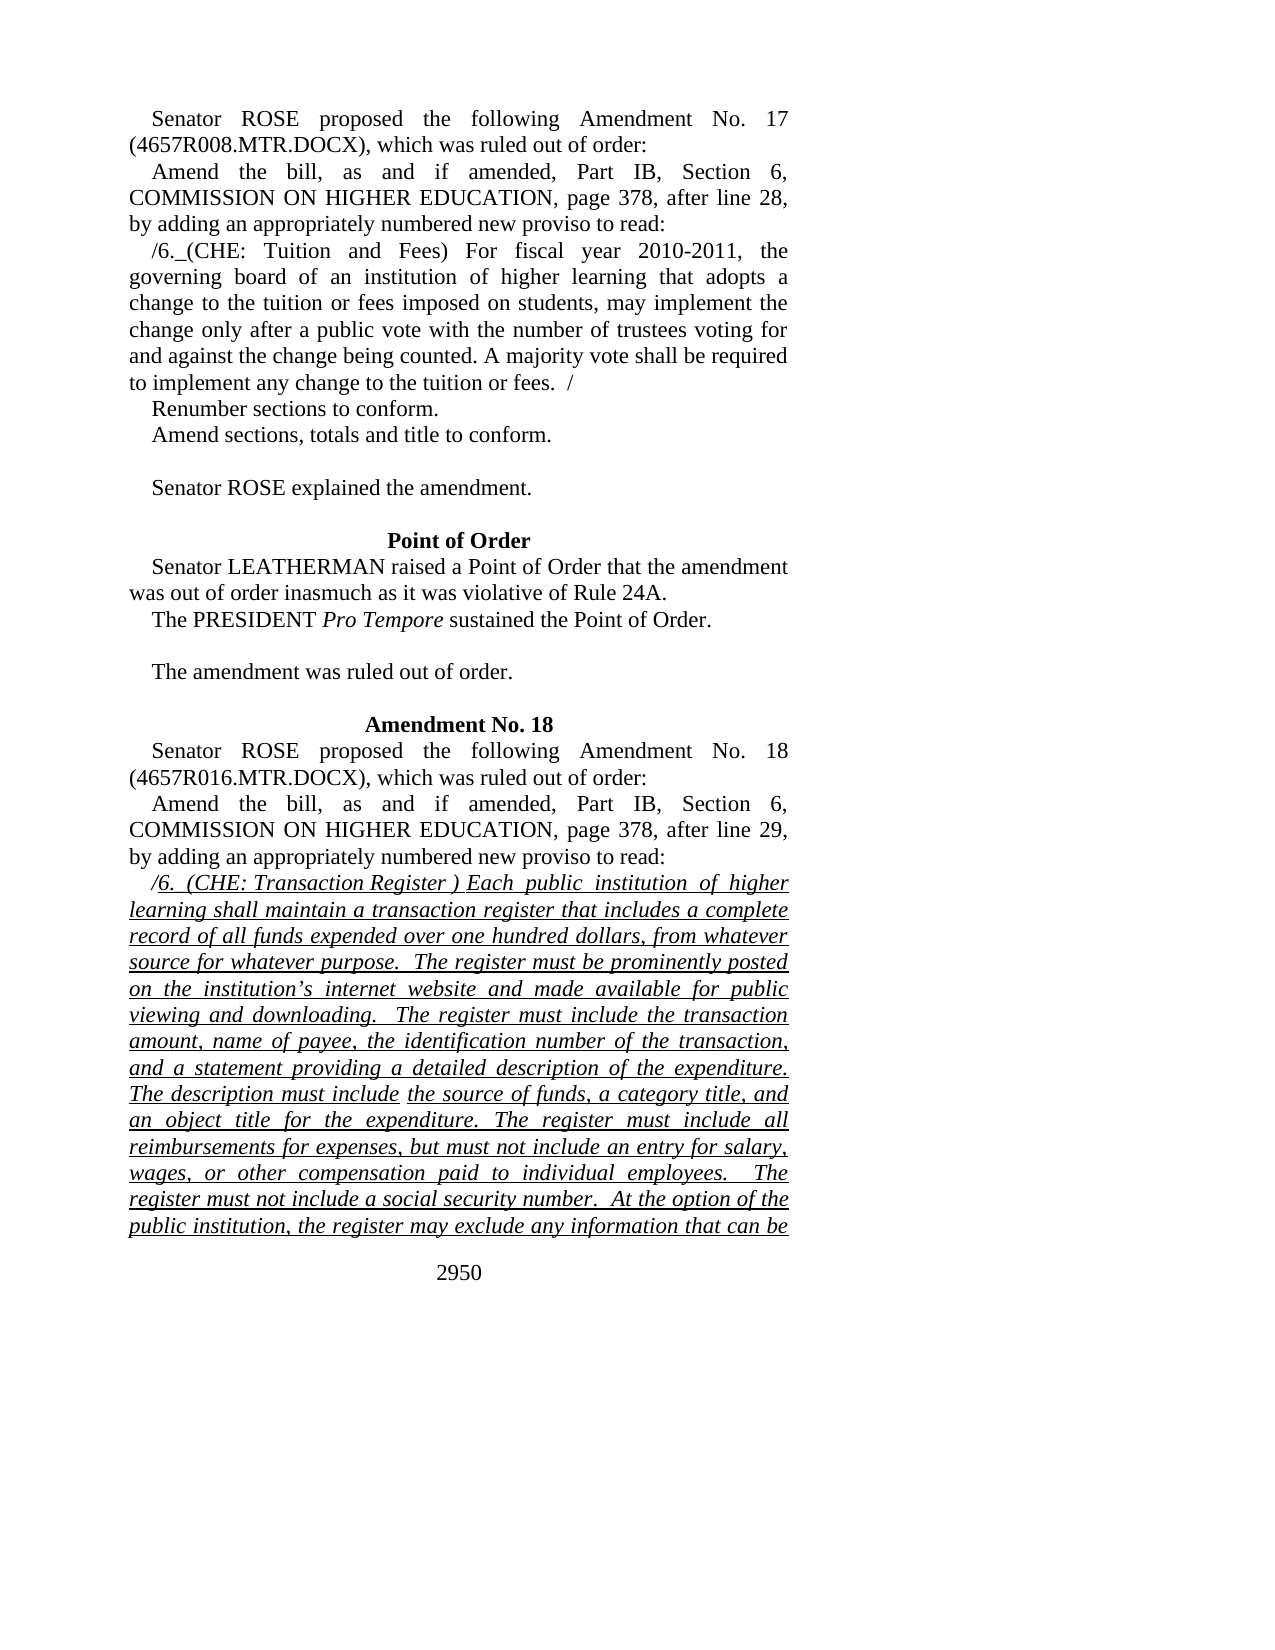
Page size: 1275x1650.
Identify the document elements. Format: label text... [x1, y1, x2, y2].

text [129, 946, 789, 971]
text Senator ROSE proposed the following Amendment No. 17 (4657R008.MTR.DOCX), which was ruled out of order: [129, 105, 789, 158]
text Point of Order [129, 527, 789, 553]
text Amend the bill, as and if amended, Part IB, Section 6, COMMISSION ON HIGHER EDUCATION, page 378, after line 28, by adding an appropriately numbered new proviso to read: [129, 158, 789, 237]
text Renumber sections to conform. [129, 395, 789, 421]
text Amend the bill, as and if amended, Part IB, Section 6, COMMISSION ON HIGHER EDUCATION, page 378, after line 29, by adding an appropriately numbered new proviso to read: [129, 790, 789, 869]
text Senator LEATHERMAN raised a Point of Order that the amendment was out of order inasmuch as it was violative of Rule 24A. [129, 553, 789, 606]
text The PRESIDENT Pro Tempore sustained the Point of Order. [129, 606, 789, 632]
text Senator ROSE explained the amendment. [129, 474, 789, 500]
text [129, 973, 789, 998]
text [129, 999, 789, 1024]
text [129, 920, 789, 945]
text /6._(CHE: Tuition and Fees) For fiscal year 2010-2011, the governing board of an institution of higher learning that adopts a change to the tuition or fees imposed on students, may implement the change only after a public vote with the number of trustees voting for and against the change being counted. A majority vote shall be required to implement any change to the tuition or fees. / [129, 237, 789, 395]
text The amendment was ruled out of order. [129, 658, 789, 685]
text Amend sections, totals and title to conform. [129, 421, 789, 448]
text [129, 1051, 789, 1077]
text Senator ROSE proposed the following Amendment No. 18 (4657R016.MTR.DOCX), which was ruled out of order: [129, 737, 789, 790]
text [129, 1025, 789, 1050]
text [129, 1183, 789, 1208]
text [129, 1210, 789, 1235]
text Amendment No. 18 [129, 711, 789, 737]
